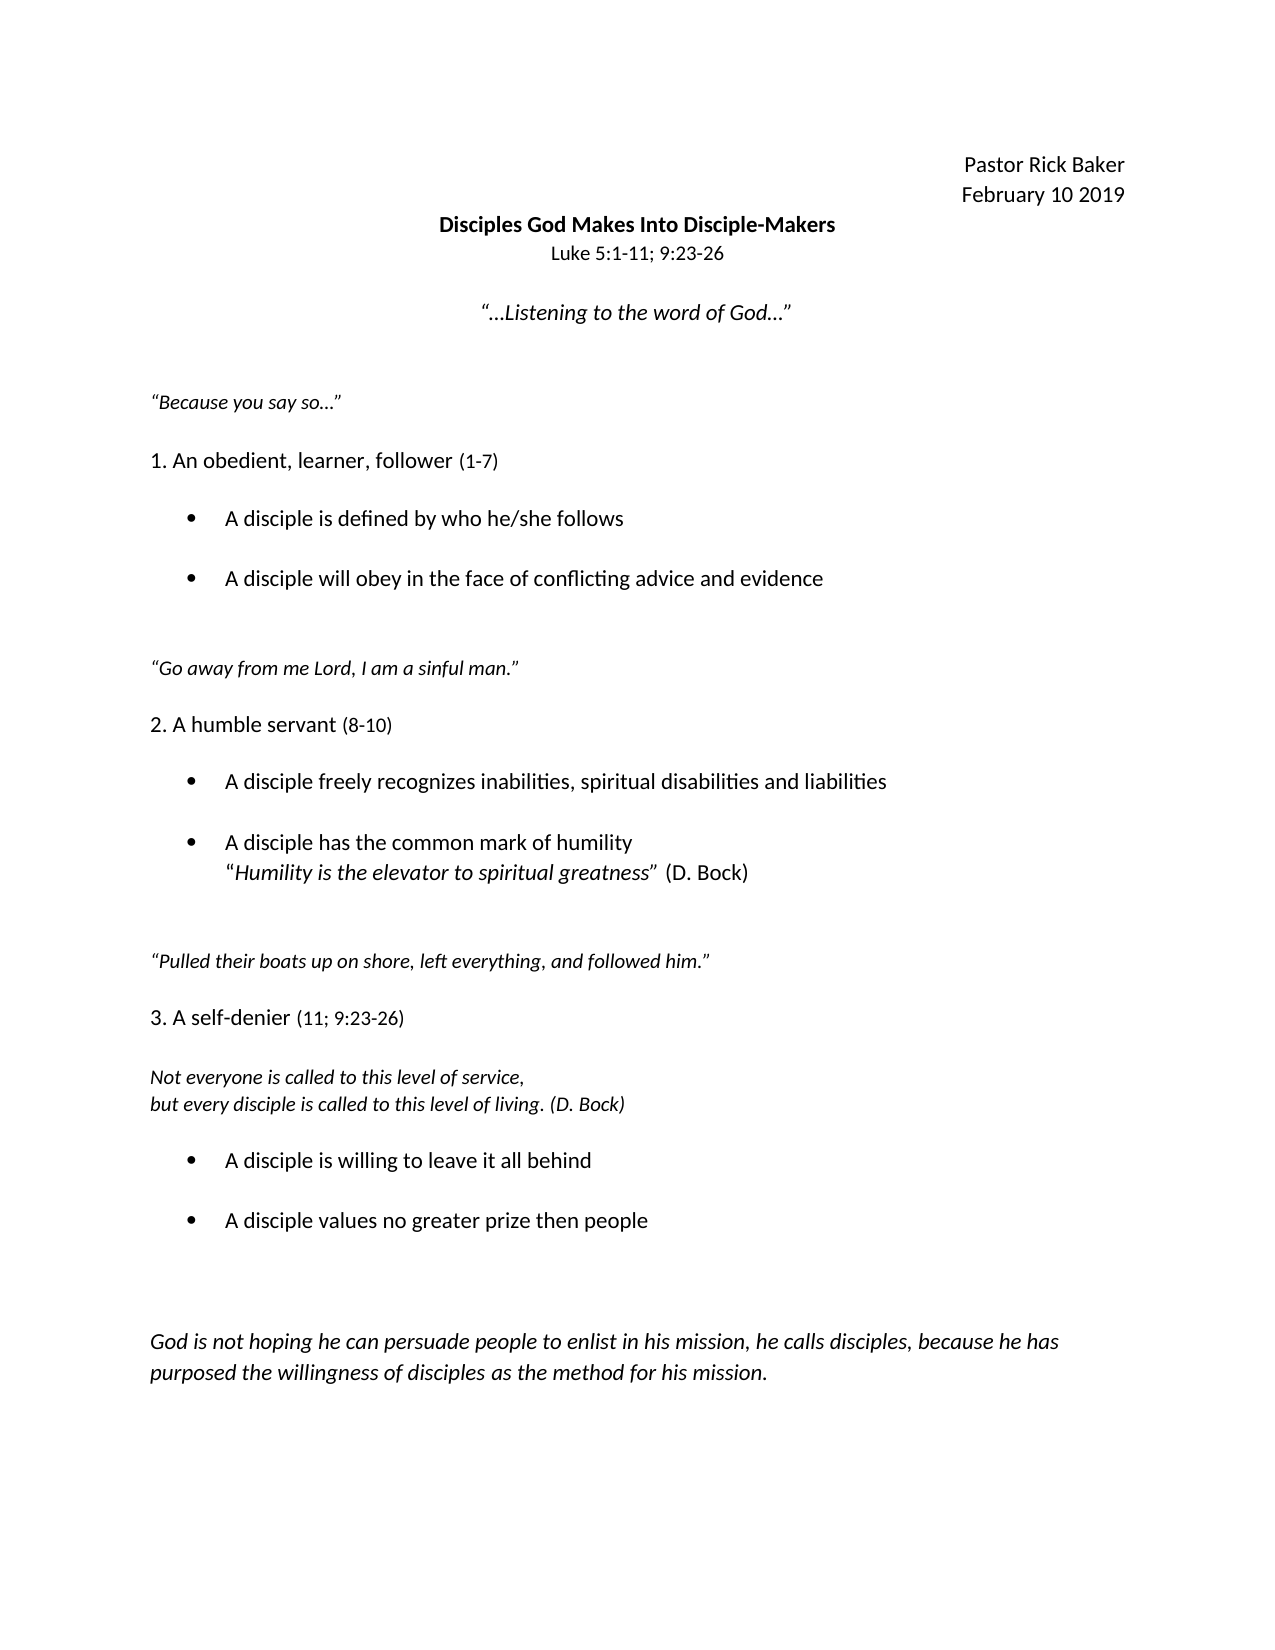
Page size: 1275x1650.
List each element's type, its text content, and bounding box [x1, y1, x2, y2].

subtitle “Because you say so…” [150, 389, 1125, 414]
text Luke 5:1-11; 9:23-26 [150, 241, 1125, 266]
list A disciple values no greater prize then people [187, 1207, 1125, 1234]
text “…Listening to the word of God…” [150, 298, 1125, 326]
text 1. An obedient, learner, follower (1-7) [150, 446, 1125, 474]
text but every disciple is called to this level of living. (D. Bock) [150, 1091, 1125, 1117]
list “Humility is the elevator to spiritual greatness” (D. Bock) [225, 858, 1125, 886]
list A disciple is willing to leave it all behind [187, 1146, 1125, 1174]
list A disciple will obey in the face of conflicting advice and evidence [187, 564, 1125, 592]
text 2. A humble servant (8-10) [150, 710, 1125, 738]
text “Pulled their boats up on shore, left everything, and followed him.” [150, 949, 1125, 974]
subtitle Disciples God Makes Into Disciple-Makers [150, 210, 1125, 238]
text God is not hoping he can persuade people to enlist in his mission, he calls disciples, because he has purposed the willingness of disciples as the method for his mission. [150, 1327, 1125, 1386]
list A disciple is defined by who he/she follows [187, 504, 1125, 532]
text “Go away from me Lord, I am a sinful man.” [150, 655, 1125, 681]
text Pastor Rick Baker [150, 150, 1125, 178]
text Not everyone is called to this level of service, [150, 1064, 1125, 1089]
list A disciple freely recognizes inabilities, spiritual disabilities and liabilities [187, 767, 1125, 796]
text February 10 2019 [150, 180, 1125, 208]
list A disciple has the common mark of humility [187, 828, 1125, 856]
text 3. A self-denier (11; 9:23-26) [150, 1003, 1125, 1032]
